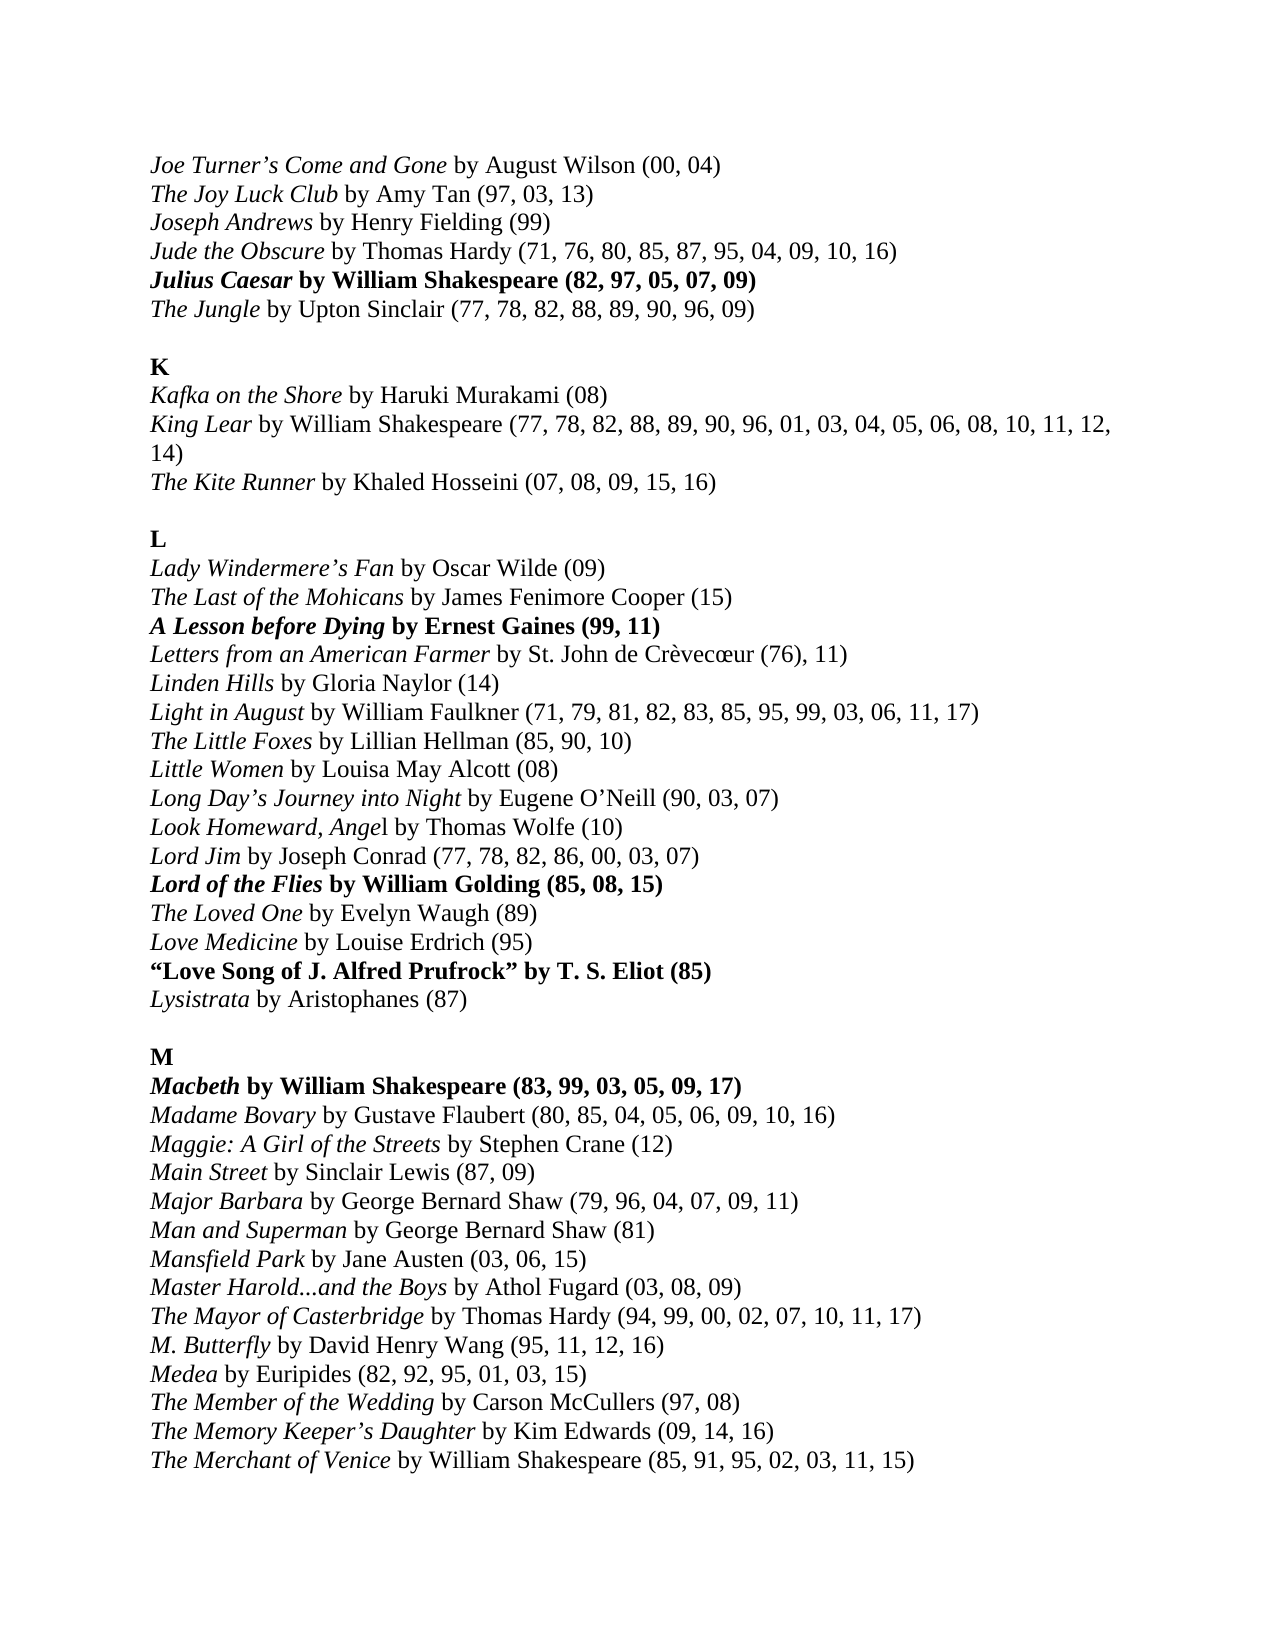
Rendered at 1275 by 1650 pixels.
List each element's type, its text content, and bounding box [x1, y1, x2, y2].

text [150, 150, 1125, 322]
text L Lady Windermere’s Fan by Oscar Wilde (09) The Last of the Mohicans by James Fenimore Cooper (15) A Lesson before Dying by Ernest Gaines (99, 11) Letters from an American Farmer by St. John de Crèvecœur (76), 11) Linden Hills by Gloria Naylor (14) Light in August by William Faulkner (71, 79, 81, 82, 83, 85, 95, 99, 03, 06, 11, 17) The Little Foxes by Lillian Hellman (85, 90, 10) Little Women by Louisa May Alcott (08) Long Day’s Journey into Night by Eugene O’Neill (90, 03, 07) Look Homeward, Angel by Thomas Wolfe (10) Lord Jim by Joseph Conrad (77, 78, 82, 86, 00, 03, 07) Lord of the Flies by William Golding (85, 08, 15) The Loved One by Evelyn Waugh (89) Love Medicine by Louise Erdrich (95) “Love Song of J. Alfred Prufrock” by T. S. Eliot (85) Lysistrata by Aristophanes (87) [150, 524, 1125, 1013]
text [150, 1042, 1125, 1474]
text K Kafka on the Shore by Haruki Murakami (08) King Lear by William Shakespeare (77, 78, 82, 88, 89, 90, 96, 01, 03, 04, 05, 06, 08, 10, 11, 12, 14) The Kite Runner by Khaled Hosseini (07, 08, 09, 15, 16) [150, 352, 1125, 495]
